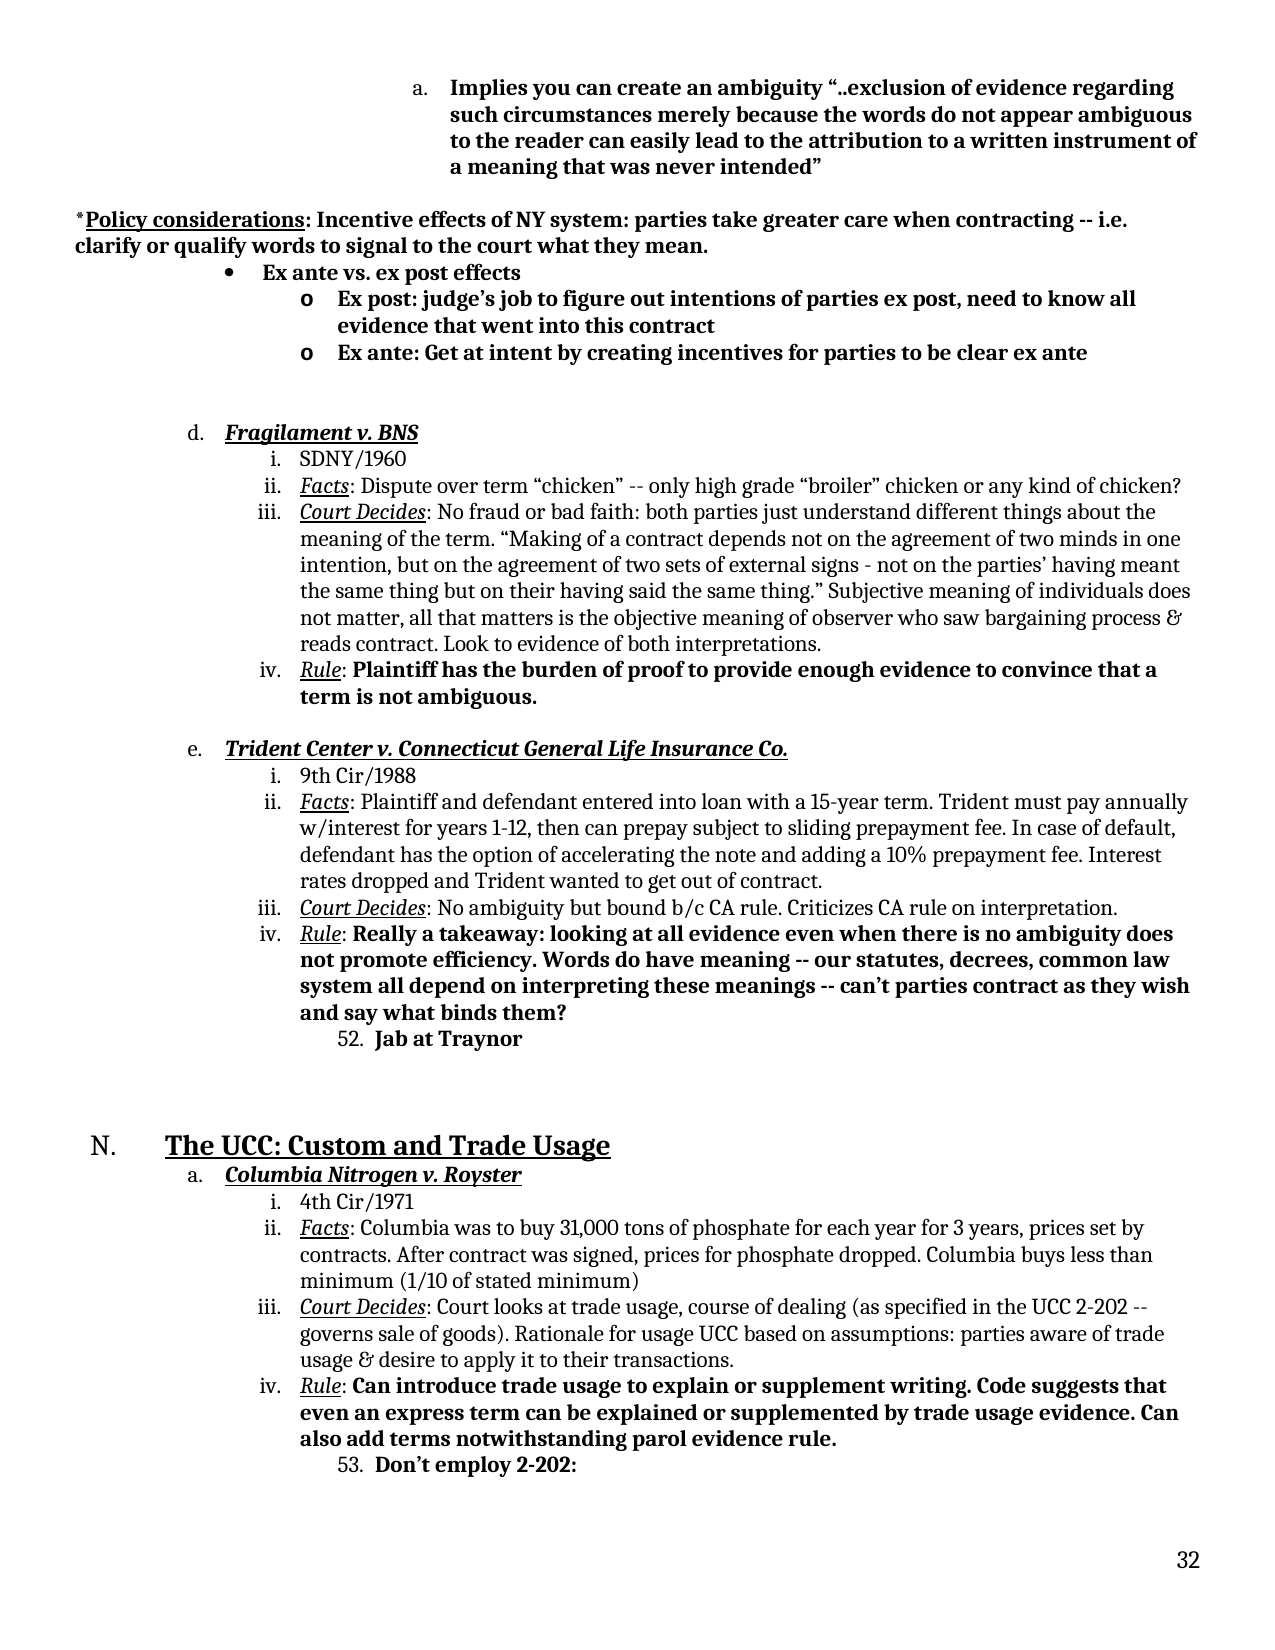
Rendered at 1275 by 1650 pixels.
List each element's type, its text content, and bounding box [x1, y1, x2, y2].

list SDNY/1960 [281, 446, 1200, 473]
list Jab at Traynor [337, 1026, 1200, 1052]
list Court Decides: No ambiguity but bound b/c CA rule. Criticizes CA rule on interpretation. [281, 894, 1200, 921]
subtitle The UCC: Custom and Trade Usage [90, 1129, 1200, 1162]
list Facts: Columbia was to buy 31,000 tons of phosphate for each year for 3 years, prices set by contracts. After contract was signed, prices for phosphate dropped. Columbia buys less than minimum (1/10 of stated minimum) [281, 1215, 1200, 1294]
list 9th Cir/1988 [281, 762, 1200, 789]
list 4th Cir/1971 [281, 1189, 1200, 1215]
list Fragilament v. BNS [187, 420, 1200, 446]
list Rule: Plaintiff has the burden of proof to provide enough evidence to convince that a term is not ambiguous. [281, 657, 1200, 710]
list Implies you can create an ambiguity “..exclusion of evidence regarding such circumstances merely because the words do not appear ambiguous to the reader can easily lead to the attribution to a written instrument of a meaning that was never intended” [412, 75, 1200, 180]
list Ex ante: Get at intent by creating incentives for parties to be clear ex ante [300, 340, 1200, 367]
list Ex ante vs. ex post effects [225, 259, 1200, 286]
list Trident Center v. Connecticut General Life Insurance Co. [187, 736, 1200, 762]
list Rule: Can introduce trade usage to explain or supplement writing. Code suggests that even an express term can be explained or supplemented by trade usage evidence. Can also add terms notwithstanding parol evidence rule. [281, 1373, 1200, 1452]
list Court Decides: No fraud or bad faith: both parties just understand different things about the meaning of the term. “Making of a contract depends not on the agreement of two minds in one intention, but on the agreement of two sets of external signs - not on the parties’ having meant the same thing but on their having said the same thing.” Subjective meaning of individuals does not matter, all that matters is the objective meaning of observer who saw bargaining process & reads contract. Look to evidence of both interpretations. [281, 499, 1200, 657]
list Court Decides: Court looks at trade usage, course of dealing (as specified in the UCC 2-202 -- governs sale of goods). Rationale for usage UCC based on assumptions: parties aware of trade usage & desire to apply it to their transactions. [281, 1294, 1200, 1373]
list Rule: Really a takeaway: looking at all evidence even when there is no ambiguity does not promote efficiency. Words do have meaning -- our statutes, decrees, common law system all depend on interpreting these meanings -- can’t parties contract as they wish and say what binds them? [281, 921, 1200, 1026]
list Ex post: judge’s job to figure out intentions of parties ex post, need to know all evidence that went into this contract [300, 286, 1200, 340]
list Facts: Plaintiff and defendant entered into loan with a 15-year term. Trident must pay annually w/interest for years 1-12, then can prepay subject to sliding prepayment fee. In case of default, defendant has the option of accelerating the note and adding a 10% prepayment fee. Interest rates dropped and Trident wanted to get out of contract. [281, 789, 1200, 894]
list Columbia Nitrogen v. Royster [187, 1162, 1200, 1189]
text *Policy considerations: Incentive effects of NY system: parties take greater care when contracting -- i.e. clarify or qualify words to signal to the court what they mean. [75, 207, 1200, 259]
list Facts: Dispute over term “chicken” -- only high grade “broiler” chicken or any kind of chicken? [281, 473, 1200, 499]
list Don’t employ 2-202: [337, 1452, 1200, 1478]
